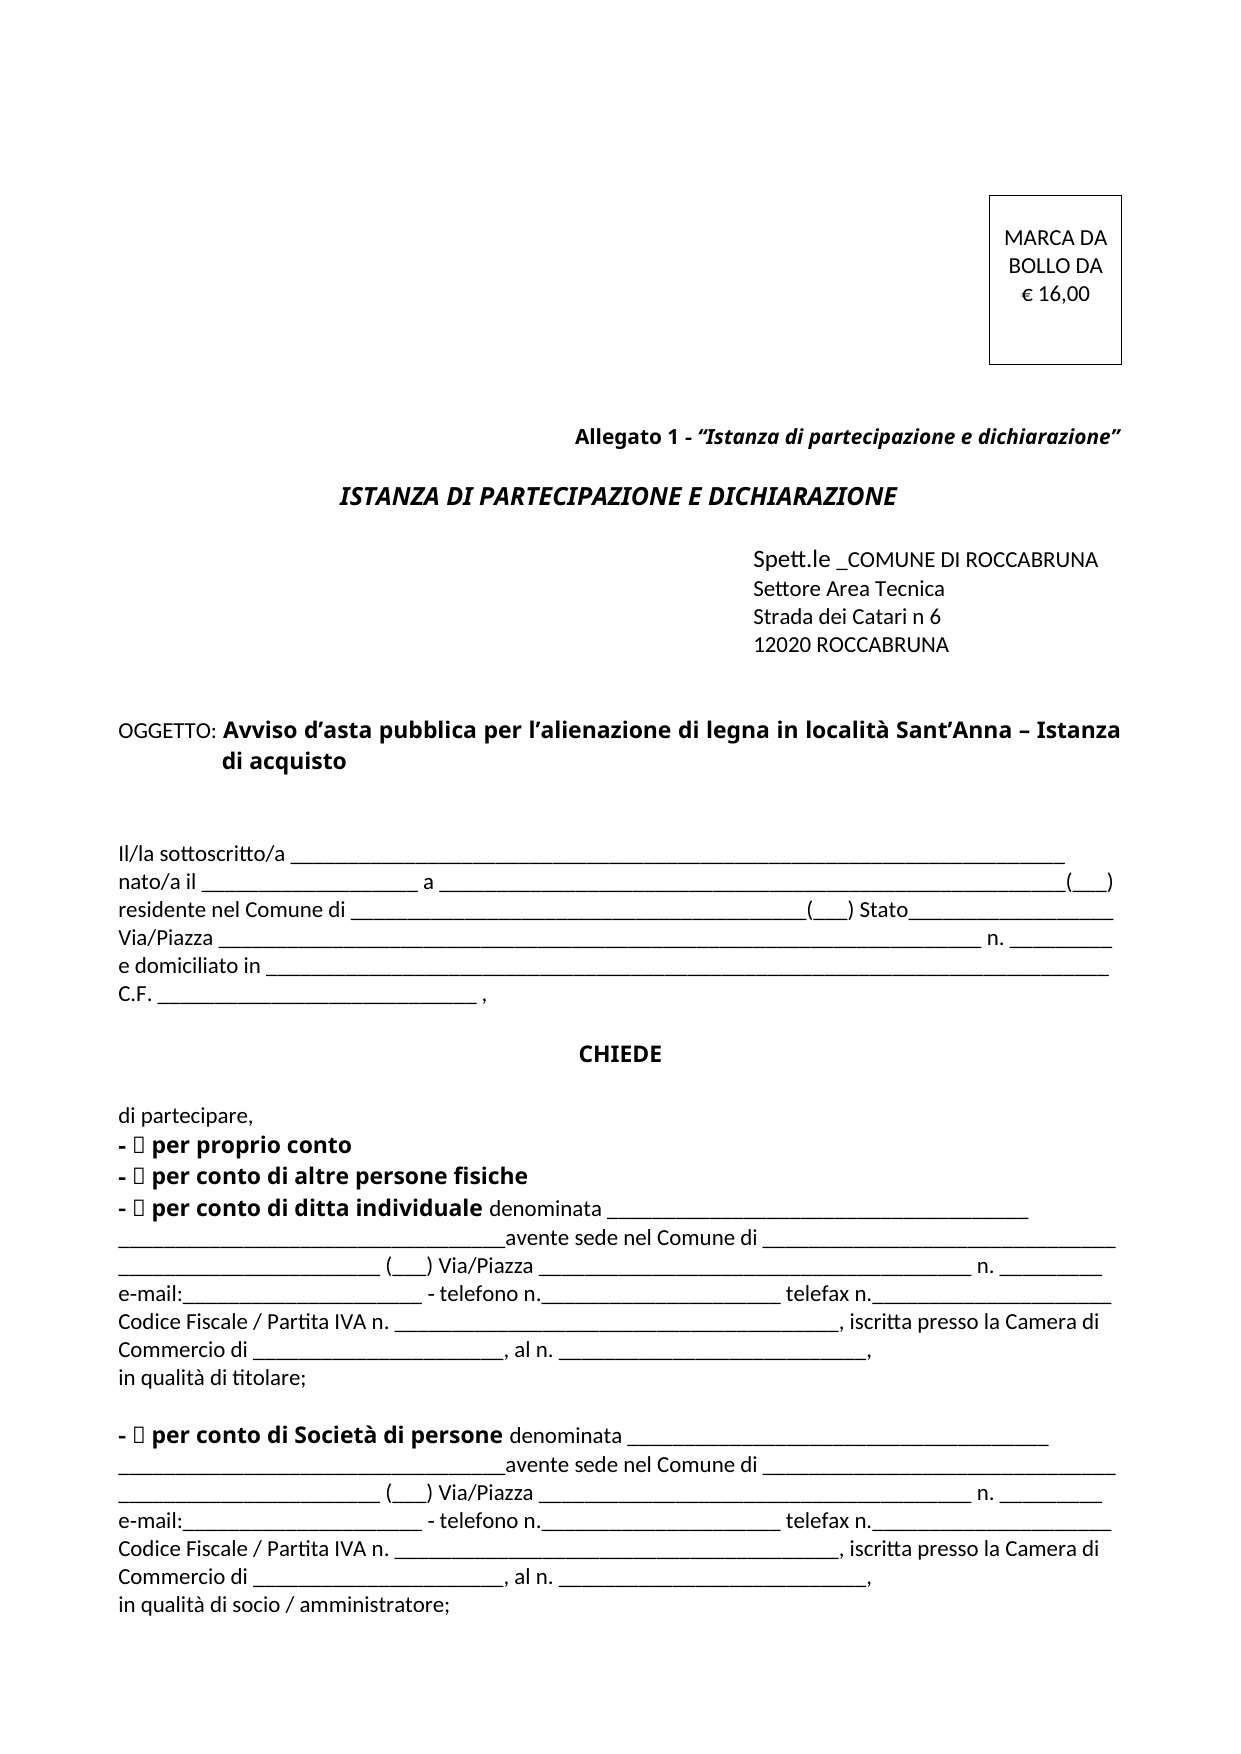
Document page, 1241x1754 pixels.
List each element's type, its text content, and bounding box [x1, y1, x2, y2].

text ‐  per proprio conto [118, 1129, 1122, 1160]
text ISTANZA DI PARTECIPAZIONE E DICHIARAZIONE [118, 479, 1122, 513]
text _______________________ (___) Via/Piazza ______________________________________ n. _________ [118, 1478, 1122, 1506]
text Codice Fiscale / Partita IVA n. _______________________________________, iscritta presso la Camera di [118, 1307, 1122, 1335]
text Allegato 1 ‐ “Istanza di partecipazione e dichiarazione” [118, 422, 1122, 450]
text Spett.le _COMUNE DI ROCCABRUNA [753, 543, 1122, 574]
text C.F. ____________________________ , [118, 979, 1122, 1007]
text ‐  per conto di Società di persone denominata _____________________________________ [118, 1419, 1122, 1450]
text __________________________________avente sede nel Comune di _______________________________ [118, 1450, 1122, 1478]
text OGGETTO: Avviso d’asta pubblica per l’alienazione di legna in località Sant’Anna – Istanza di acquisto [118, 714, 1122, 777]
text e domiciliato in __________________________________________________________________________ [118, 951, 1122, 979]
text e‐mail:_____________________ ‐ telefono n._____________________ telefax n._____________________ [118, 1506, 1122, 1534]
text Settore Area Tecnica [753, 574, 1122, 602]
text in qualità di titolare; [118, 1363, 1122, 1391]
text Via/Piazza ___________________________________________________________________ n. _________ [118, 923, 1122, 951]
text _______________________ (___) Via/Piazza ______________________________________ n. _________ [118, 1251, 1122, 1279]
text Codice Fiscale / Partita IVA n. _______________________________________, iscritta presso la Camera di [118, 1534, 1122, 1562]
text in qualità di socio / amministratore; [118, 1590, 1122, 1618]
text Commercio di ______________________, al n. ___________________________, [118, 1335, 1122, 1363]
text ‐  per conto di ditta individuale denominata _____________________________________ [118, 1191, 1122, 1223]
text e‐mail:_____________________ ‐ telefono n._____________________ telefax n._____________________ [118, 1279, 1122, 1307]
text di partecipare, [118, 1101, 1122, 1129]
text Commercio di ______________________, al n. ___________________________, [118, 1562, 1122, 1590]
text nato/a il ___________________ a _______________________________________________________(___) [118, 867, 1122, 895]
text 12020 ROCCABRUNA [753, 630, 1122, 658]
text Strada dei Catari n 6 [753, 602, 1122, 630]
text Il/la sottoscritto/a ____________________________________________________________________ [118, 839, 1122, 867]
text residente nel Comune di ________________________________________(___) Stato__________________ [118, 895, 1122, 923]
text ‐  per conto di altre persone fisiche [118, 1160, 1122, 1191]
table_header MARCA DA BOLLO DA € 16,00 [990, 196, 1121, 364]
text __________________________________avente sede nel Comune di _______________________________ [118, 1223, 1122, 1251]
text CHIEDE [118, 1038, 1122, 1070]
